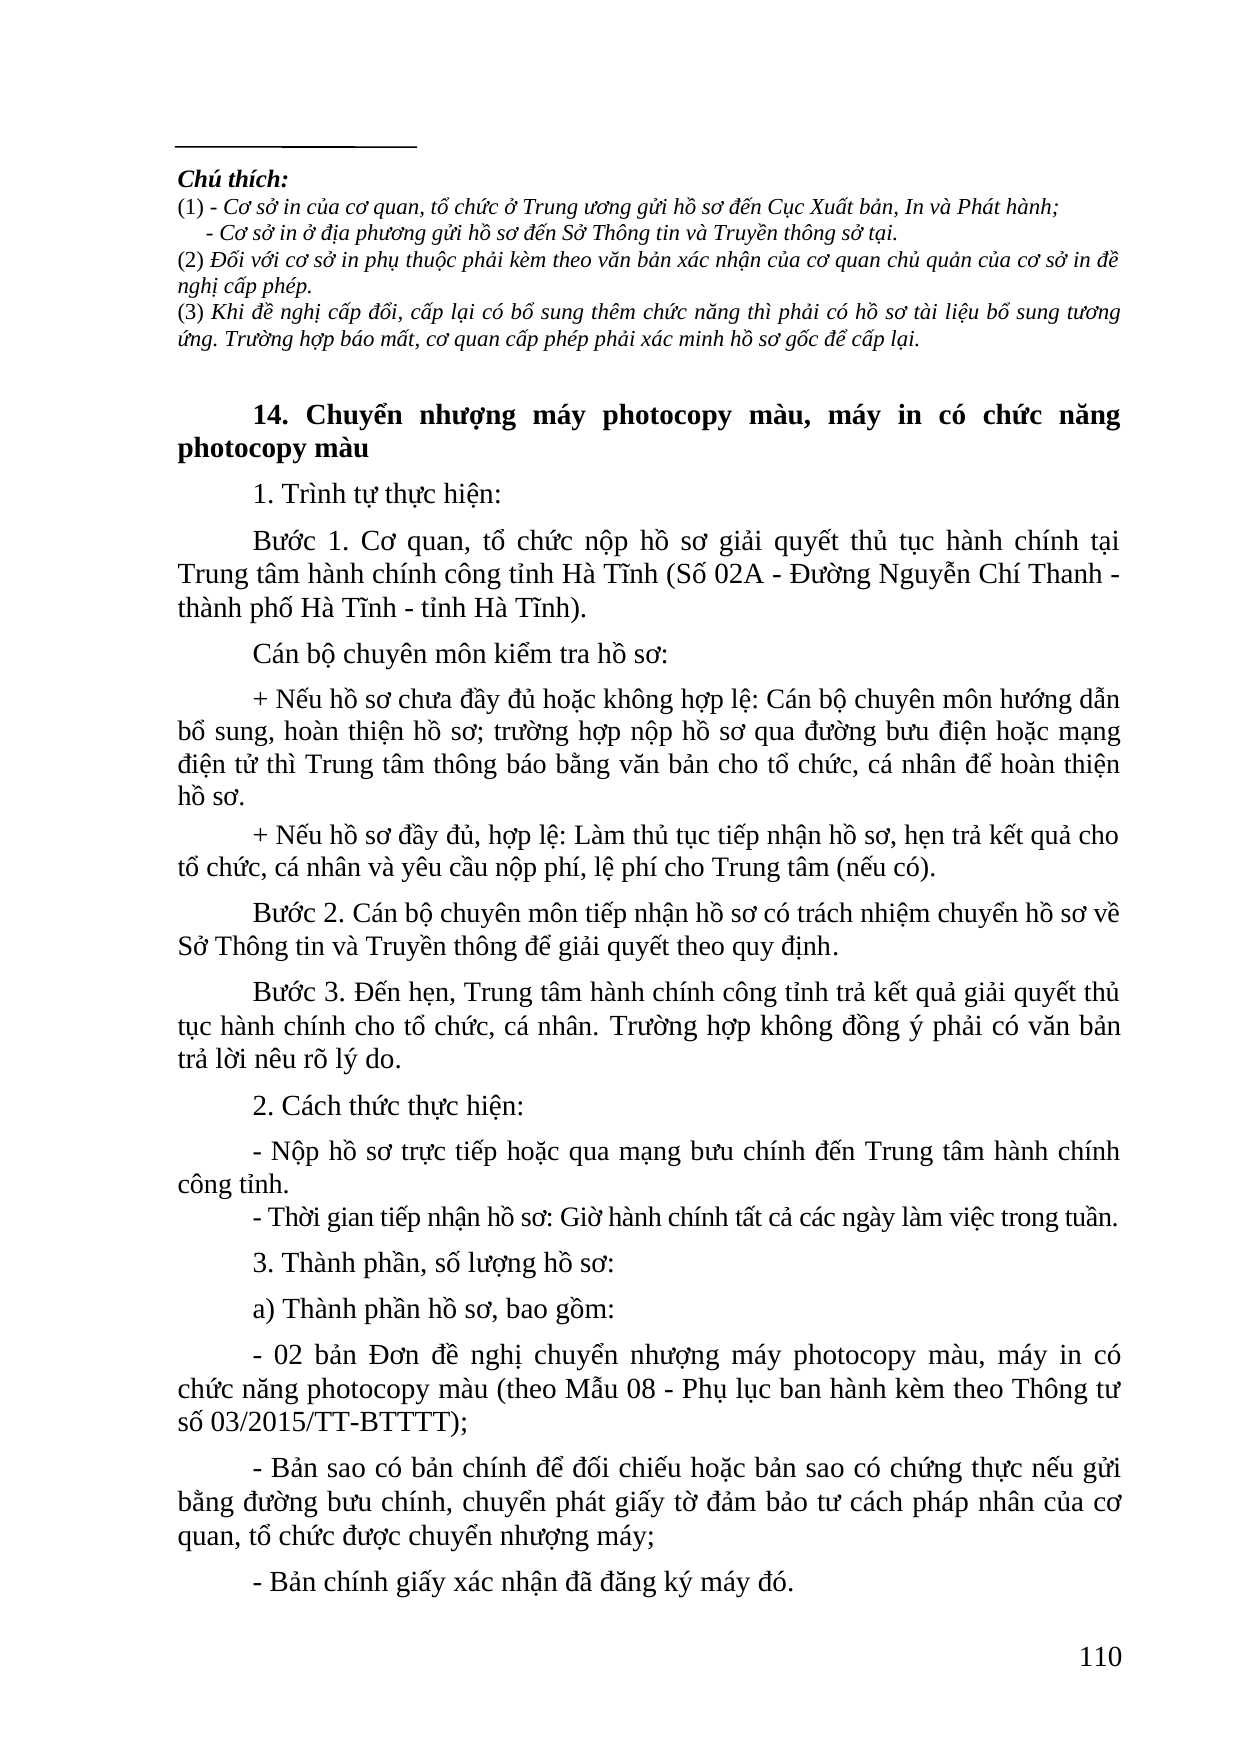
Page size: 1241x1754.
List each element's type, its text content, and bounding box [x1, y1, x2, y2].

text + Nếu hồ sơ đầy đủ, hợp lệ: Làm thủ tục tiếp nhận hồ sơ, hẹn trả kết quả cho tổ chức, cá nhân và yêu cầu nộp phí, lệ phí cho Trung tâm (nếu có). [177, 818, 1122, 882]
text Cán bộ chuyên môn kiểm tra hồ sơ: [177, 636, 1122, 669]
text Bước 1. Cơ quan, tổ chức nộp hồ sơ giải quyết thủ tục hành chính tại Trung tâm hành chính công tỉnh Hà Tĩnh (Số 02A - Đường Nguyễn Chí Thanh - thành phố Hà Tĩnh - tỉnh Hà Tĩnh). [177, 523, 1122, 623]
text Chú thích: [177, 164, 1122, 193]
text 14. Chuyển nhượng máy photocopy màu, máy in có chức năng photocopy màu [177, 397, 1122, 464]
text Bước 2. Cán bộ chuyên môn tiếp nhận hồ sơ có trách nhiệm chuyển hồ sơ về Sở Thông tin và Truyền thông để giải quyết theo quy định. [177, 895, 1122, 962]
text - Cơ sở in ở địa phương gửi hồ sơ đến Sở Thông tin và Truyền thông sở tại. [177, 219, 1122, 246]
text Bước 3. Đến hẹn, Trung tâm hành chính công tỉnh trả kết quả giải quyết thủ tục hành chính cho tổ chức, cá nhân. Trường hợp không đồng ý phải có văn bản trả lời nêu rõ lý do. [177, 974, 1122, 1075]
text (3) Khi đề nghị cấp đổi, cấp lại có bổ sung thêm chức năng thì phải có hồ sơ tài liệu bổ sung tương ứng. Trường hợp báo mất, cơ quan cấp phép phải xác minh hồ sơ gốc để cấp lại. [177, 298, 1122, 351]
text - Thời gian tiếp nhận hồ sơ: Giờ hành chính tất cả các ngày làm việc trong tuần. [177, 1200, 1122, 1233]
text + Nếu hồ sơ chưa đầy đủ hoặc không hợp lệ: Cán bộ chuyên môn hướng dẫn bổ sung, hoàn thiện hồ sơ; trường hợp nộp hồ sơ qua đường bưu điện hoặc mạng điện tử thì Trung tâm thông báo bằng văn bản cho tổ chức, cá nhân để hoàn thiện hồ sơ. [177, 682, 1122, 811]
text - 02 bản Đơn đề nghị chuyển nhượng máy photocopy màu, máy in có chức năng photocopy màu (theo Mẫu 08 - Phụ lục ban hành kèm theo Thông tư số 03/2015/TT-BTTTT); [177, 1337, 1122, 1438]
text a) Thành phần hồ sơ, bao gồm: [177, 1291, 1122, 1325]
text 2. Cách thức thực hiện: [177, 1088, 1122, 1121]
text - Bản chính giấy xác nhận đã đăng ký máy đó. [177, 1564, 1122, 1597]
text 1. Trình tự thực hiện: [177, 477, 1122, 510]
text (2) Đối với cơ sở in phụ thuộc phải kèm theo văn bản xác nhận của cơ quan chủ quản của cơ sở in đề nghị cấp phép. [177, 246, 1122, 298]
text - Bản sao có bản chính để đối chiếu hoặc bản sao có chứng thực nếu gửi bằng đường bưu chính, chuyển phát giấy tờ đảm bảo tư cách pháp nhân của cơ quan, tổ chức được chuyển nhượng máy; [177, 1451, 1122, 1551]
text (1) - Cơ sở in của cơ quan, tổ chức ở Trung ương gửi hồ sơ đến Cục Xuất bản, In và Phát hành; [177, 193, 1122, 219]
text - Nộp hồ sơ trực tiếp hoặc qua mạng bưu chính đến Trung tâm hành chính công tỉnh. [177, 1134, 1122, 1200]
text 3. Thành phần, số lượng hồ sơ: [177, 1245, 1122, 1279]
